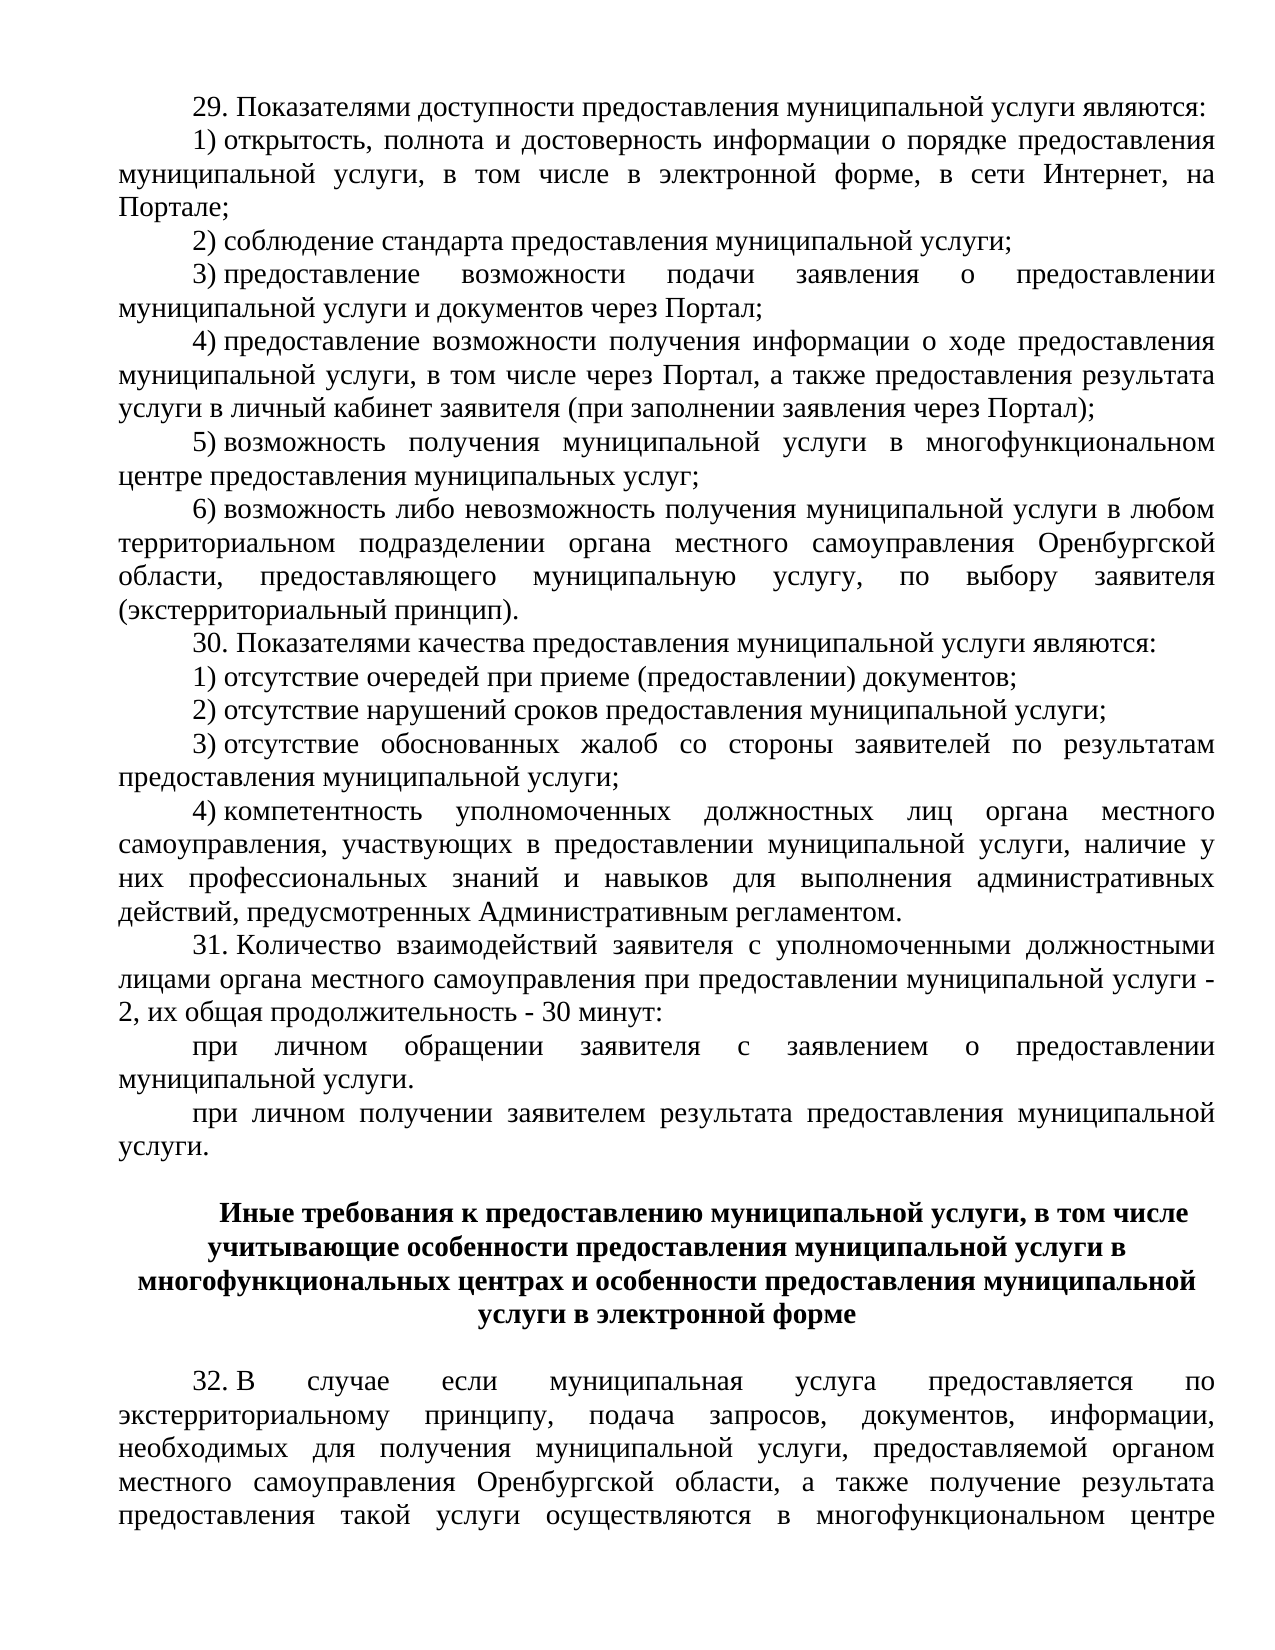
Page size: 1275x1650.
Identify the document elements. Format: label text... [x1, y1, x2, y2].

text 30. Показателями качества предоставления муниципальной услуги являются: [118, 625, 1216, 659]
text 4) предоставление возможности получения информации о ходе предоставления муниципальной услуги, в том числе через Портал, а также предоставления результата услуги в личный кабинет заявителя (при заполнении заявления через Портал); [118, 323, 1216, 424]
text при личном обращении заявителя с заявлением о предоставлении муниципальной услуги. [118, 1028, 1216, 1095]
text при личном получении заявителем результата предоставления муниципальной услуги. [118, 1095, 1216, 1162]
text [118, 1363, 1216, 1531]
text 2) отсутствие нарушений сроков предоставления муниципальной услуги; [118, 692, 1216, 726]
text 3) предоставление возможности подачи заявления о предоставлении муниципальной услуги и документов через Портал; [118, 256, 1216, 323]
text 3) отсутствие обоснованных жалоб со стороны заявителей по результатам предоставления муниципальной услуги; [118, 726, 1216, 793]
text 1) открытость, полнота и достоверность информации о порядке предоставления муниципальной услуги, в том числе в электронной форме, в сети Интернет, на Портале; [118, 122, 1216, 223]
text 6) возможность либо невозможность получения муниципальной услуги в любом территориальном подразделении органа местного самоуправления Оренбургской области, предоставляющего муниципальную услугу, по выбору заявителя (экстерриториальный принцип). [118, 491, 1216, 625]
text 31. Количество взаимодействий заявителя с уполномоченными должностными лицами органа местного самоуправления при предоставлении муниципальной услуги - 2, их общая продолжительность - 30 минут: [118, 927, 1216, 1028]
text 29. Показателями доступности предоставления муниципальной услуги являются: [118, 89, 1216, 122]
text 1) отсутствие очередей при приеме (предоставлении) документов; [118, 659, 1216, 692]
text Иные требования к предоставлению муниципальной услуги, в том числе учитывающие особенности предоставления муниципальной услуги в многофункциональных центрах и особенности предоставления муниципальной услуги в электронной форме [118, 1196, 1216, 1330]
text 5) возможность получения муниципальной услуги в многофункциональном центре предоставления муниципальных услуг; [118, 424, 1216, 491]
text 2) соблюдение стандарта предоставления муниципальной услуги; [118, 223, 1216, 256]
text 4) компетентность уполномоченных должностных лиц органа местного самоуправления, участвующих в предоставлении муниципальной услуги, наличие у них профессиональных знаний и навыков для выполнения административных действий, предусмотренных Административным регламентом. [118, 793, 1216, 927]
